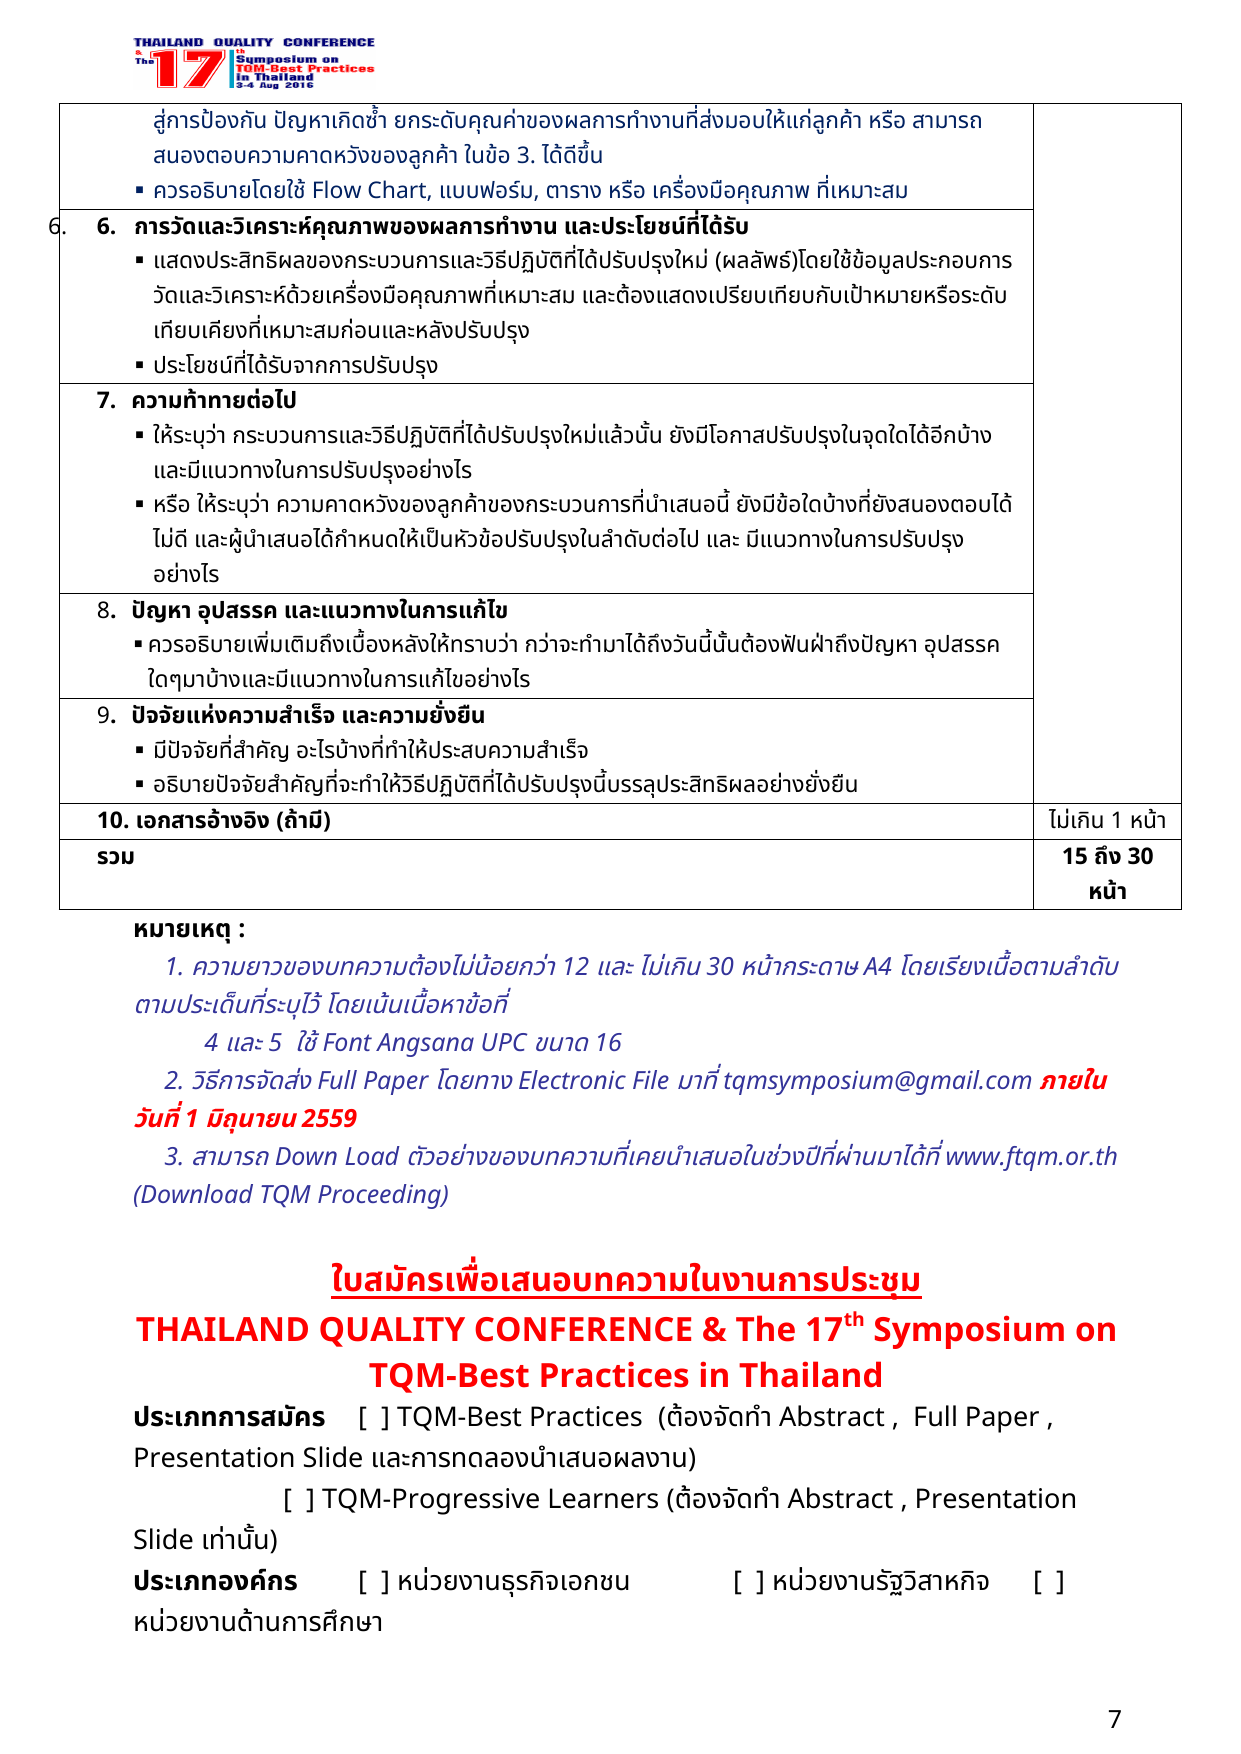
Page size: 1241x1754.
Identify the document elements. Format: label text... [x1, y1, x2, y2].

text 2. วิธีการจัดส่ง Full Paper โดยทาง Electronic File มาที่ tqmsymposium@gmail.com ภายในวันที่ 1 มิถุนายน 2559 [133, 1062, 1122, 1138]
table_cell 6. 6. การวัดและวิเคราะห์คุณภาพของผลการทำงาน และประโยชน์ที่ได้รับ แสดงประสิทธิผลของกระบวนการและวิธีปฏิบัติที่ได้ปรับปรุงใหม่ (ผลลัพธ์)โดยใช้ข้อมูลประกอบการวัดและวิเคราะห์ด้วยเครื่องมือคุณภาพที่เหมาะสม และต้องแสดงเปรียบเทียบกับเป้าหมายหรือระดับเทียบเคียงที่เหมาะสมก่อนและหลังปรับปรุง ประโยชน์ที่ได้รับจากการปรับปรุง [60, 210, 1033, 383]
table_cell 7. ความท้าทายต่อไป ให้ระบุว่า กระบวนการและวิธีปฏิบัติที่ได้ปรับปรุงใหม่แล้วนั้น ยังมีโอกาสปรับปรุงในจุดใดได้อีกบ้าง และมีแนวทางในการปรับปรุงอย่างไร หรือ ให้ระบุว่า ความคาดหวังของลูกค้าของกระบวนการที่นำเสนอนี้ ยังมีข้อใดบ้างที่ยังสนองตอบได้ไม่ดี และผู้นำเสนอได้กำหนดให้เป็นหัวข้อปรับปรุงในลำดับต่อไป และ มีแนวทางในการปรับปรุงอย่างไร [60, 384, 1033, 593]
table_cell 15 ถึง 30 หน้า [1034, 840, 1181, 909]
text ประเภทองค์กร [ ] หน่วยงานธุรกิจเอกชน [ ] หน่วยงานรัฐวิสาหกิจ [ ] หน่วยงานด้านการศึกษา [133, 1562, 1122, 1644]
text 1. ความยาวของบทความต้องไม่น้อยกว่า 12 และ ไม่เกิน 30 หน้ากระดาษ A4 โดยเรียงเนื้อตามลำดับตามประเด็นที่ระบุไว้ โดยเน้นเนื้อหาข้อที่ 4 และ 5 ใช้ Font Angsana UPC ขนาด 16 [133, 948, 1122, 1062]
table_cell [60, 104, 1033, 209]
text ประเภทการสมัคร [ ] TQM-Best Practices (ต้องจัดทำ Abstract , Full Paper , Presentation Slide และการทดลองนำเสนอผลงาน) [133, 1397, 1122, 1479]
text ใบสมัครเพื่อเสนอบทความในงานการประชุม [133, 1256, 1120, 1306]
table_cell 9. ปัจจัยแห่งความสำเร็จ และความยั่งยืน มีปัจจัยที่สำคัญ อะไรบ้างที่ทำให้ประสบความสำเร็จ อธิบายปัจจัยสำคัญที่จะทำให้วิธีปฏิบัติที่ได้ปรับปรุงนี้บรรลุประสิทธิผลอย่างยั่งยืน [60, 699, 1033, 803]
text [ ] TQM-Progressive Learners (ต้องจัดทำ Abstract , Presentation Slide เท่านั้น) [133, 1479, 1122, 1562]
text 3. สามารถ Down Load ตัวอย่างของบทความที่เคยนำเสนอในช่วงปีที่ผ่านมาได้ที่ www.ftqm.or.th (Download TQM Proceeding) [133, 1138, 1122, 1210]
table_cell 8. ปัญหา อุปสรรค และแนวทางในการแก้ไข ควรอธิบายเพิ่มเติมถึงเบื้องหลังให้ทราบว่า กว่าจะทำมาได้ถึงวันนี้นั้นต้องฟันฝ่าถึงปัญหา อุปสรรค ใดๆมาบ้างและมีแนวทางในการแก้ไขอย่างไร [60, 594, 1033, 698]
table_cell ไม่เกิน 1 หน้า [1034, 804, 1181, 839]
table_cell 10. เอกสารอ้างอิง (ถ้ามี) [60, 804, 1033, 839]
text หมายเหตุ : [133, 910, 1122, 948]
picture [132, 37, 376, 90]
text THAILAND QUALITY CONFERENCE & The 17th Symposium on TQM-Best Practices in Thailand [133, 1306, 1120, 1397]
table_cell รวม [60, 840, 1033, 909]
